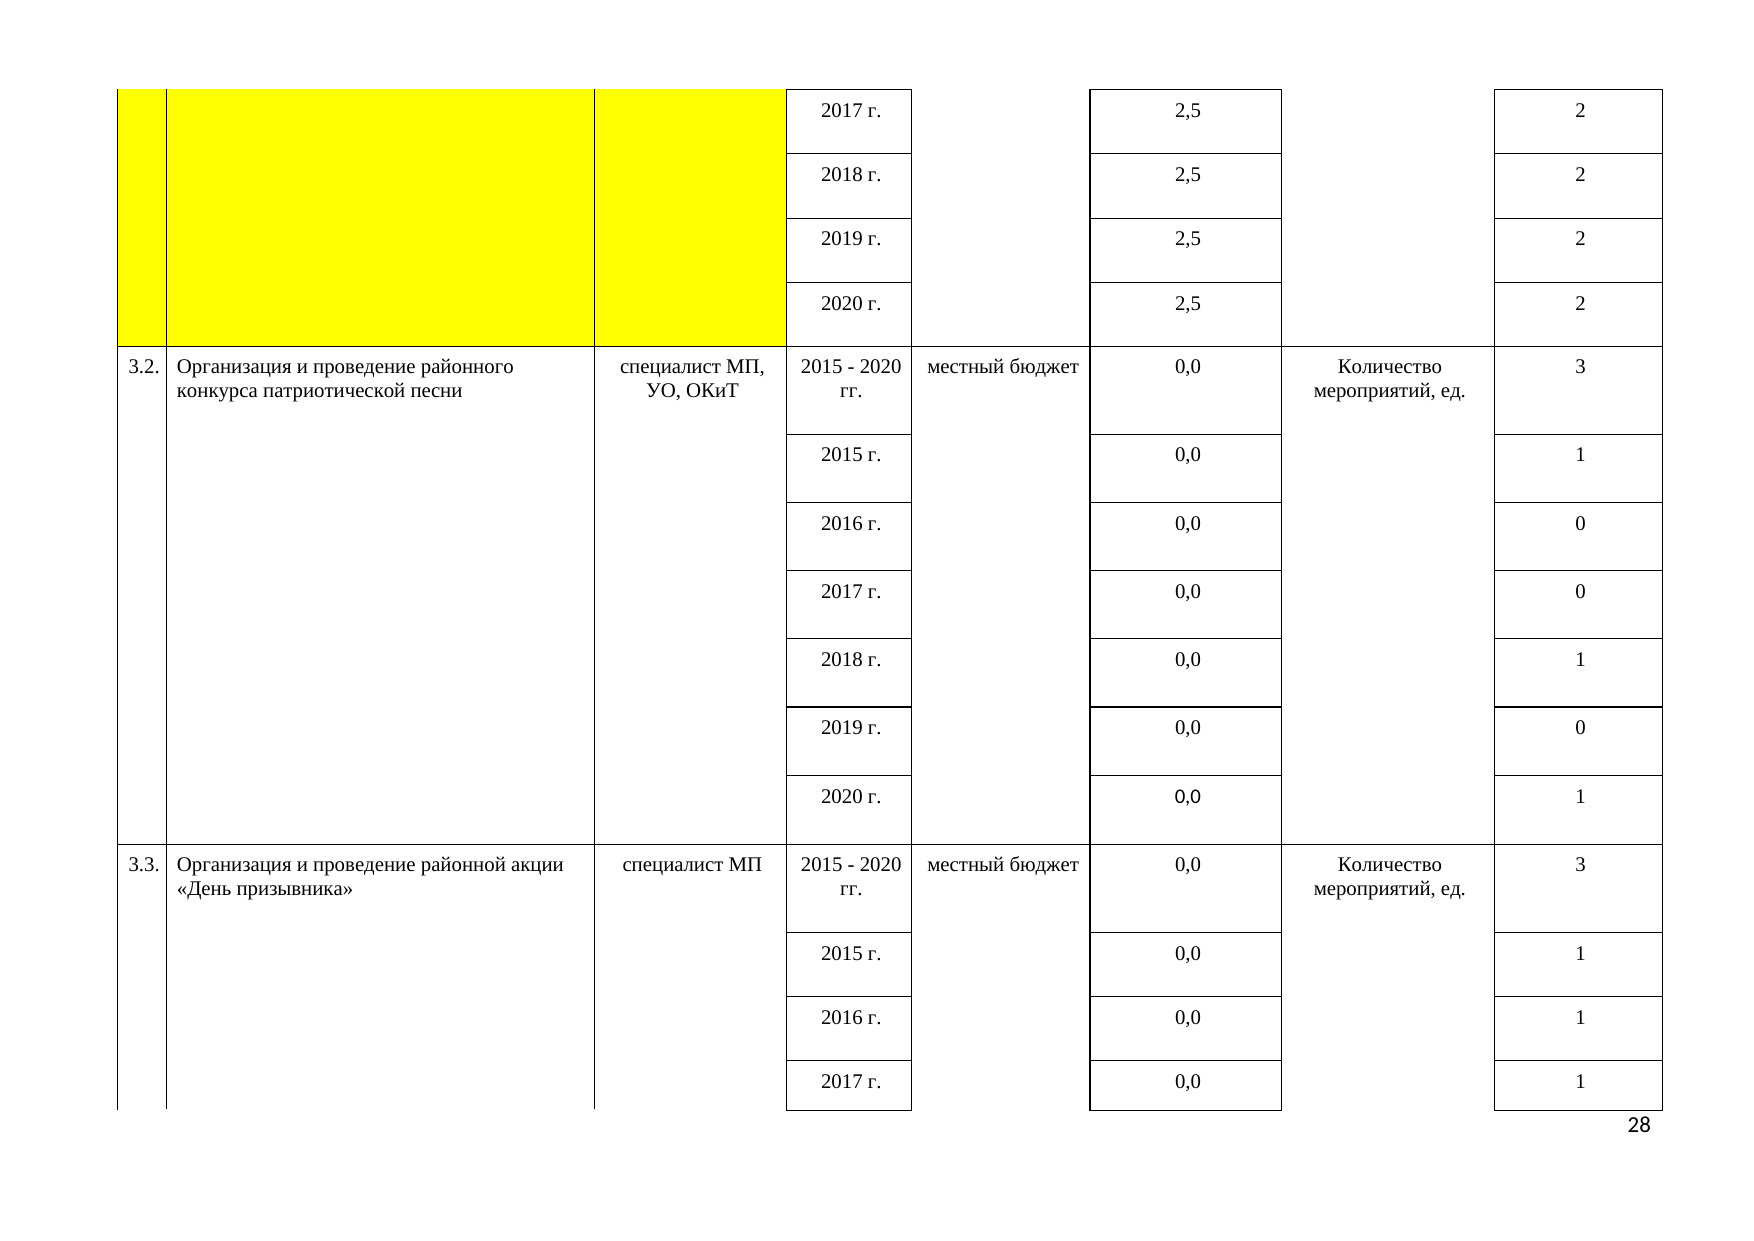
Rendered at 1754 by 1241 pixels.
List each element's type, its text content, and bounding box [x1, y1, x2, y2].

table_cell 0,0 [1091, 776, 1281, 844]
table_cell 3.2. [118, 347, 166, 844]
table_cell 0,0 [1091, 503, 1281, 570]
table_cell 0,0 [1091, 639, 1281, 706]
table_cell 0,0 [1091, 997, 1281, 1060]
table_cell 0,0 [1091, 933, 1281, 996]
table_cell 3 [1495, 347, 1662, 433]
table_cell 2017 г. [787, 571, 911, 638]
table_cell специалист МП, УО, ОКиТ [595, 347, 786, 844]
table_cell 2015 - 2020 гг. [787, 845, 911, 932]
table_cell Количество мероприятий, ед. [1282, 347, 1494, 844]
table_cell 2020 г. [787, 776, 911, 844]
table_cell 0 [1495, 571, 1662, 638]
table_cell Организация и проведение районной акции «День призывника» [166, 845, 594, 1110]
table_cell 2 [1495, 90, 1662, 153]
table_cell 1 [1495, 1061, 1662, 1110]
table_cell местный бюджет [912, 347, 1089, 844]
table_cell 0 [1495, 708, 1662, 775]
table_cell 0,0 [1091, 347, 1281, 433]
table_cell местный бюджет [912, 845, 1089, 1110]
table_cell 2019 г. [787, 219, 911, 282]
table_cell 0 [1495, 503, 1662, 570]
table_cell 2015 г. [787, 435, 911, 502]
table_cell 2,5 [1091, 90, 1281, 153]
table_cell 3.3. [118, 845, 166, 1110]
table_cell 1 [1495, 933, 1662, 996]
table_cell 2 [1495, 283, 1662, 346]
table_cell 2015 г. [787, 933, 911, 996]
table_cell 2,5 [1091, 283, 1281, 346]
table_cell 1 [1495, 639, 1662, 706]
table_cell 2020 г. [787, 283, 911, 346]
table_cell Организация и проведение районного конкурса патриотической песни [167, 347, 594, 844]
table_cell 0,0 [1091, 708, 1281, 775]
table_cell 2 [1495, 154, 1662, 217]
table_cell 2,5 [1091, 219, 1281, 282]
table_cell 3 [1495, 845, 1662, 932]
table_cell 0,0 [1091, 1061, 1281, 1110]
table_cell 2018 г. [787, 639, 911, 706]
table_cell 2019 г. [787, 708, 911, 775]
table_cell 0,0 [1091, 845, 1281, 932]
table_cell 2 [1495, 219, 1662, 282]
table_cell 2,5 [1091, 154, 1281, 217]
table_cell специалист МП [594, 845, 786, 1110]
table_cell 0,0 [1091, 571, 1281, 638]
table_cell Количество мероприятий, ед. [1282, 845, 1494, 1110]
table_cell 1 [1495, 776, 1662, 844]
table_cell 1 [1495, 435, 1662, 502]
table_cell 2018 г. [787, 154, 911, 217]
table_cell 0,0 [1091, 435, 1281, 502]
table_cell 1 [1495, 997, 1662, 1060]
table_cell 2017 г. [787, 90, 911, 153]
table_cell 2016 г. [787, 503, 911, 570]
table_cell 2015 - 2020 гг. [787, 347, 911, 433]
table_cell 2016 г. [787, 997, 911, 1060]
table_cell 2017 г. [787, 1061, 911, 1110]
